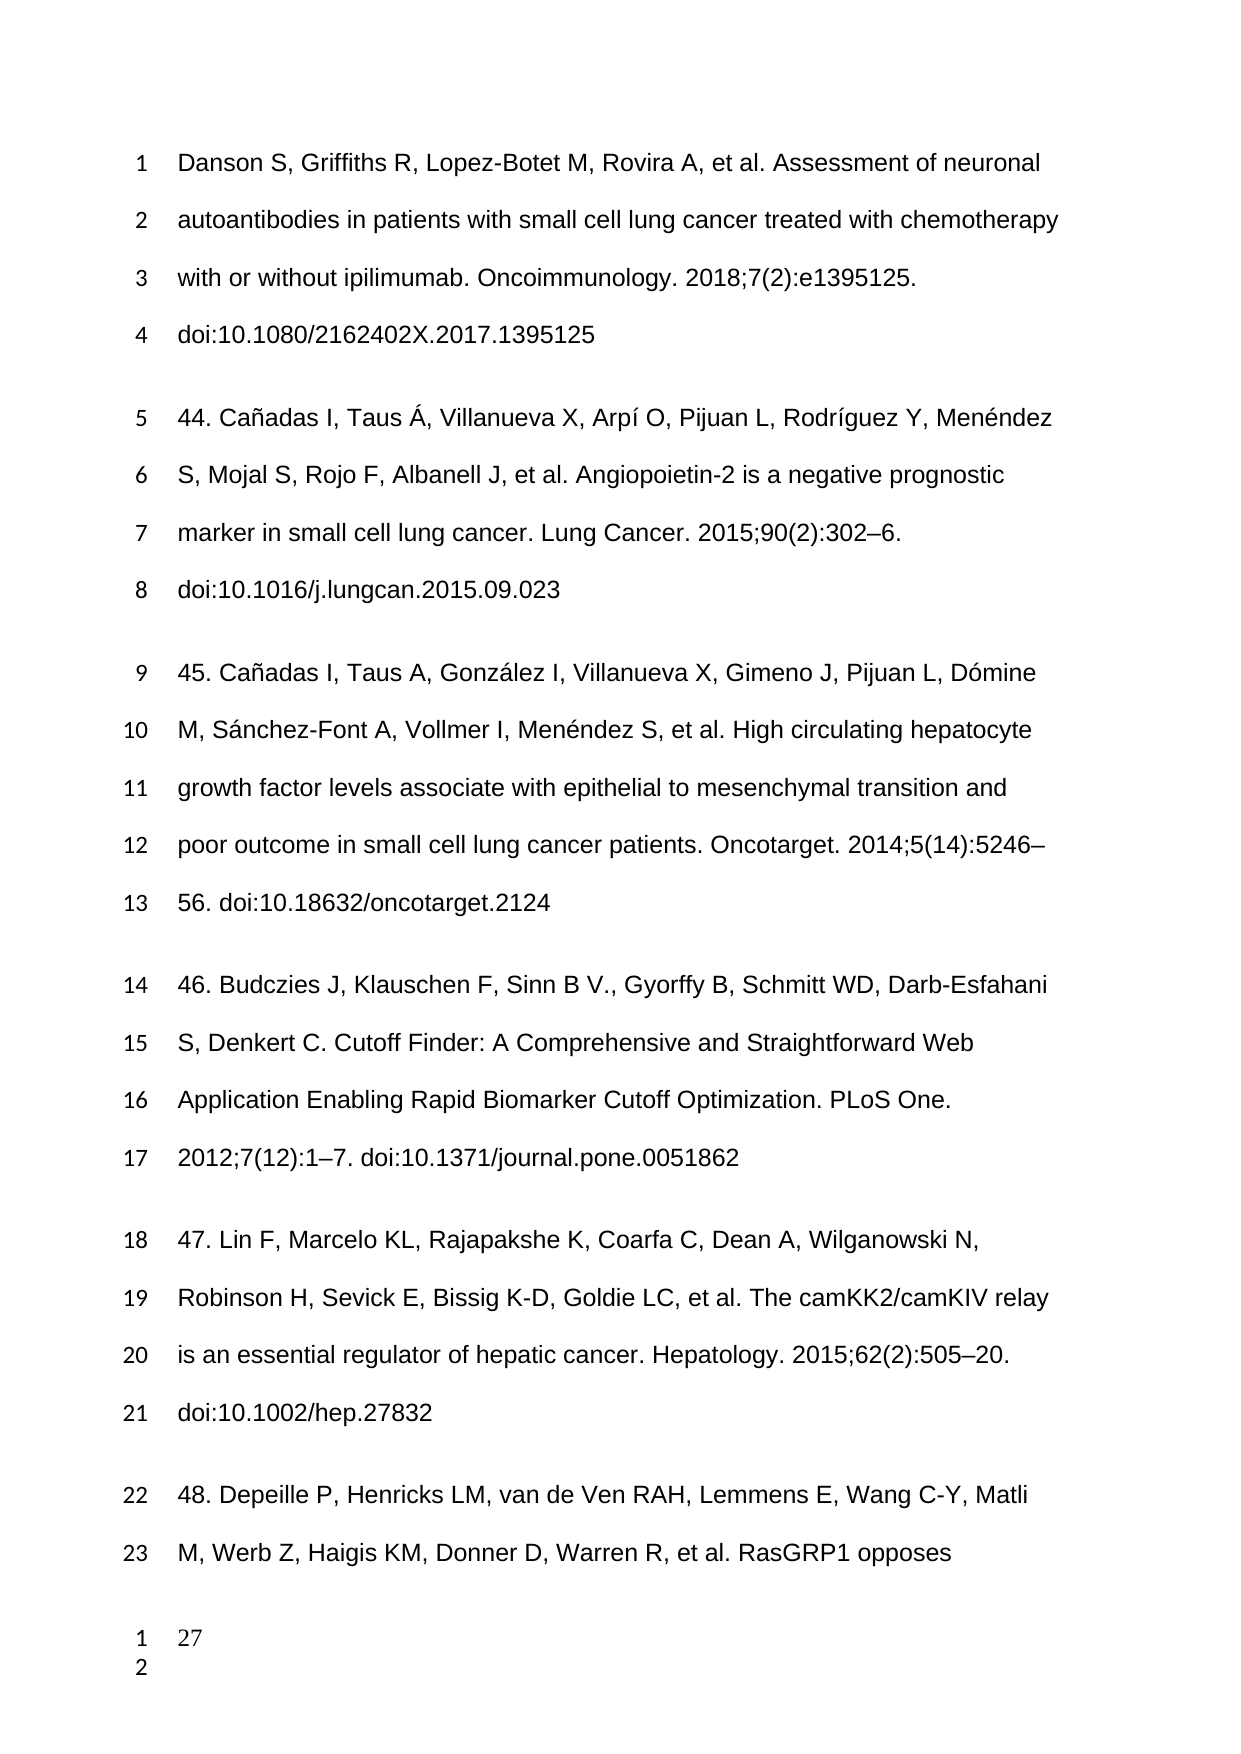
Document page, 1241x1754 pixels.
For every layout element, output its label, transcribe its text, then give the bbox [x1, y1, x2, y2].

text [177, 148, 1063, 349]
text 46. Budczies J, Klauschen F, Sinn B V., Gyorffy B, Schmitt WD, Darb-Esfahani S, Denkert C. Cutoff Finder: A Comprehensive and Straightforward Web Application Enabling Rapid Biomarker Cutoff Optimization. PLoS One. 2012;7(12):1–7. doi:10.1371/journal.pone.0051862 [177, 970, 1063, 1171]
text 45. Cañadas I, Taus A, González I, Villanueva X, Gimeno J, Pijuan L, Dómine M, Sánchez-Font A, Vollmer I, Menéndez S, et al. High circulating hepatocyte growth factor levels associate with epithelial to mesenchymal transition and poor outcome in small cell lung cancer patients. Oncotarget. 2014;5(14):5246–56. doi:10.18632/oncotarget.2124 [177, 658, 1063, 916]
text 44. Cañadas I, Taus Á, Villanueva X, Arpí O, Pijuan L, Rodríguez Y, Menéndez S, Mojal S, Rojo F, Albanell J, et al. Angiopoietin-2 is a negative prognostic marker in small cell lung cancer. Lung Cancer. 2015;90(2):302–6. doi:10.1016/j.lungcan.2015.09.023 [177, 403, 1063, 604]
text 47. Lin F, Marcelo KL, Rajapakshe K, Coarfa C, Dean A, Wilganowski N, Robinson H, Sevick E, Bissig K-D, Goldie LC, et al. The camKK2/camKIV relay is an essential regulator of hepatic cancer. Hepatology. 2015;62(2):505–20. doi:10.1002/hep.27832 [177, 1225, 1063, 1426]
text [177, 1480, 1063, 1566]
